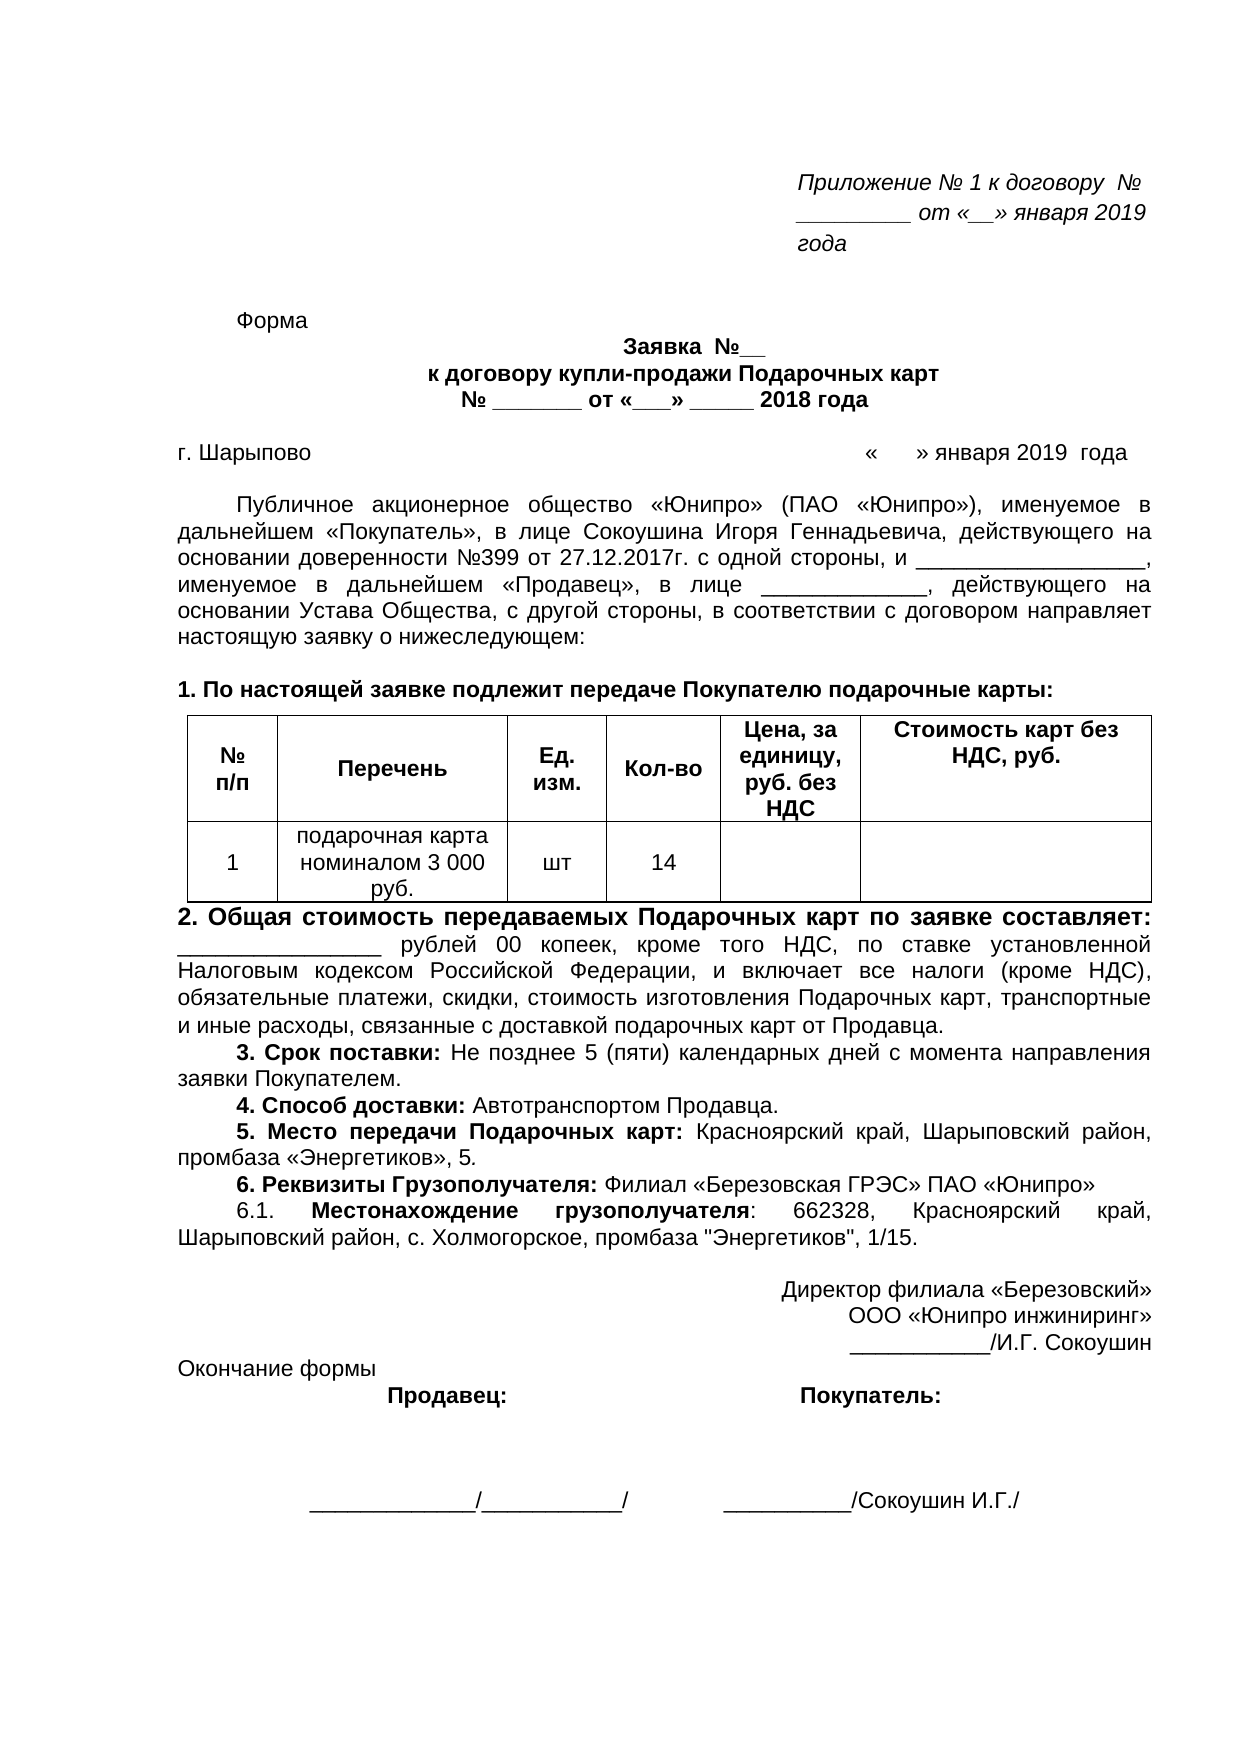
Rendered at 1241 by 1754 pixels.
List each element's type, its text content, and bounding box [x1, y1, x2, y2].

table_cell 14 [607, 822, 720, 901]
text 6.1. Местонахождение грузополучателя: 662328, Красноярский край, Шарыповский район, с. Холмогорское, промбаза "Энергетиков", 1/15. [177, 1197, 1152, 1250]
text Продавец: Покупатель: [177, 1382, 1152, 1408]
text 6. Реквизиты Грузополучателя: Филиал «Березовская ГРЭС» ПАО «Юнипро» [177, 1171, 1152, 1197]
table_header Ед. изм. [508, 716, 606, 821]
text № _______ от «___» _____ 2018 года [177, 386, 1152, 412]
table_cell [721, 822, 860, 901]
text 2. Общая стоимость передаваемых Подарочных карт по заявке составляет: ________________ рублей 00 копеек, кроме того НДС, по ставке установленной Налоговым кодексом Российской Федерации, и включает все налоги (кроме НДС), обязательные платежи, скидки, стоимость изготовления Подарочных карт, транспортные и иные расходы, связанные с доставкой подарочных карт от Продавца. [177, 902, 1152, 1039]
text 3. Срок поставки: Не позднее 5 (пяти) календарных дней с момента направления заявки Покупателем. [177, 1039, 1152, 1092]
table_cell подарочная карта номиналом 3 000 руб. [278, 822, 507, 901]
text Директор филиала «Березовский» [177, 1276, 1152, 1302]
text 5. Место передачи Подарочных карт: Красноярский край, Шарыповский район, промбаза «Энергетиков», 5. [177, 1118, 1152, 1171]
text Форма [177, 307, 1152, 333]
table_header Цена, за единицу, руб. без НДС [721, 716, 860, 821]
text Окончание формы [177, 1355, 1152, 1382]
table_cell 1 [188, 822, 277, 901]
text ООО «Юнипро инжиниринг» [177, 1302, 1152, 1329]
table_header Кол-во [607, 716, 720, 821]
text Приложение № 1 к договору № _________ от «__» января 2019 года [797, 169, 1152, 256]
text г. Шарыпово « » января 2019 года [177, 439, 1152, 465]
table_header Стоимость карт без НДС, руб. [861, 716, 1151, 821]
text 4. Способ доставки: Автотранспортом Продавца. [177, 1092, 1152, 1118]
text ___________/И.Г. Сокоушин [177, 1329, 1152, 1355]
table_cell [861, 822, 1151, 901]
table_header Перечень [278, 716, 507, 821]
text Публичное акционерное общество «Юнипро» (ПАО «Юнипро»), именуемое в дальнейшем «Покупатель», в лице Сокоушина Игоря Геннадьевича, действующего на основании доверенности №399 от 27.12.2017г. с одной стороны, и __________________, именуемое в дальнейшем «Продавец», в лице _____________, действующего на основании Устава Общества, с другой стороны, в соответствии с договором направляет настоящую заявку о нижеследующем: [177, 491, 1152, 649]
table_header № п/п [188, 716, 277, 821]
text Заявка №__ [177, 333, 1152, 360]
text к договору купли-продажи Подарочных карт [177, 360, 1190, 386]
text 1. По настоящей заявке подлежит передаче Покупателю подарочные карты: [177, 676, 1152, 702]
text _____________/___________/ __________/Сокоушин И.Г./ [177, 1487, 1152, 1513]
table_cell шт [508, 822, 606, 901]
